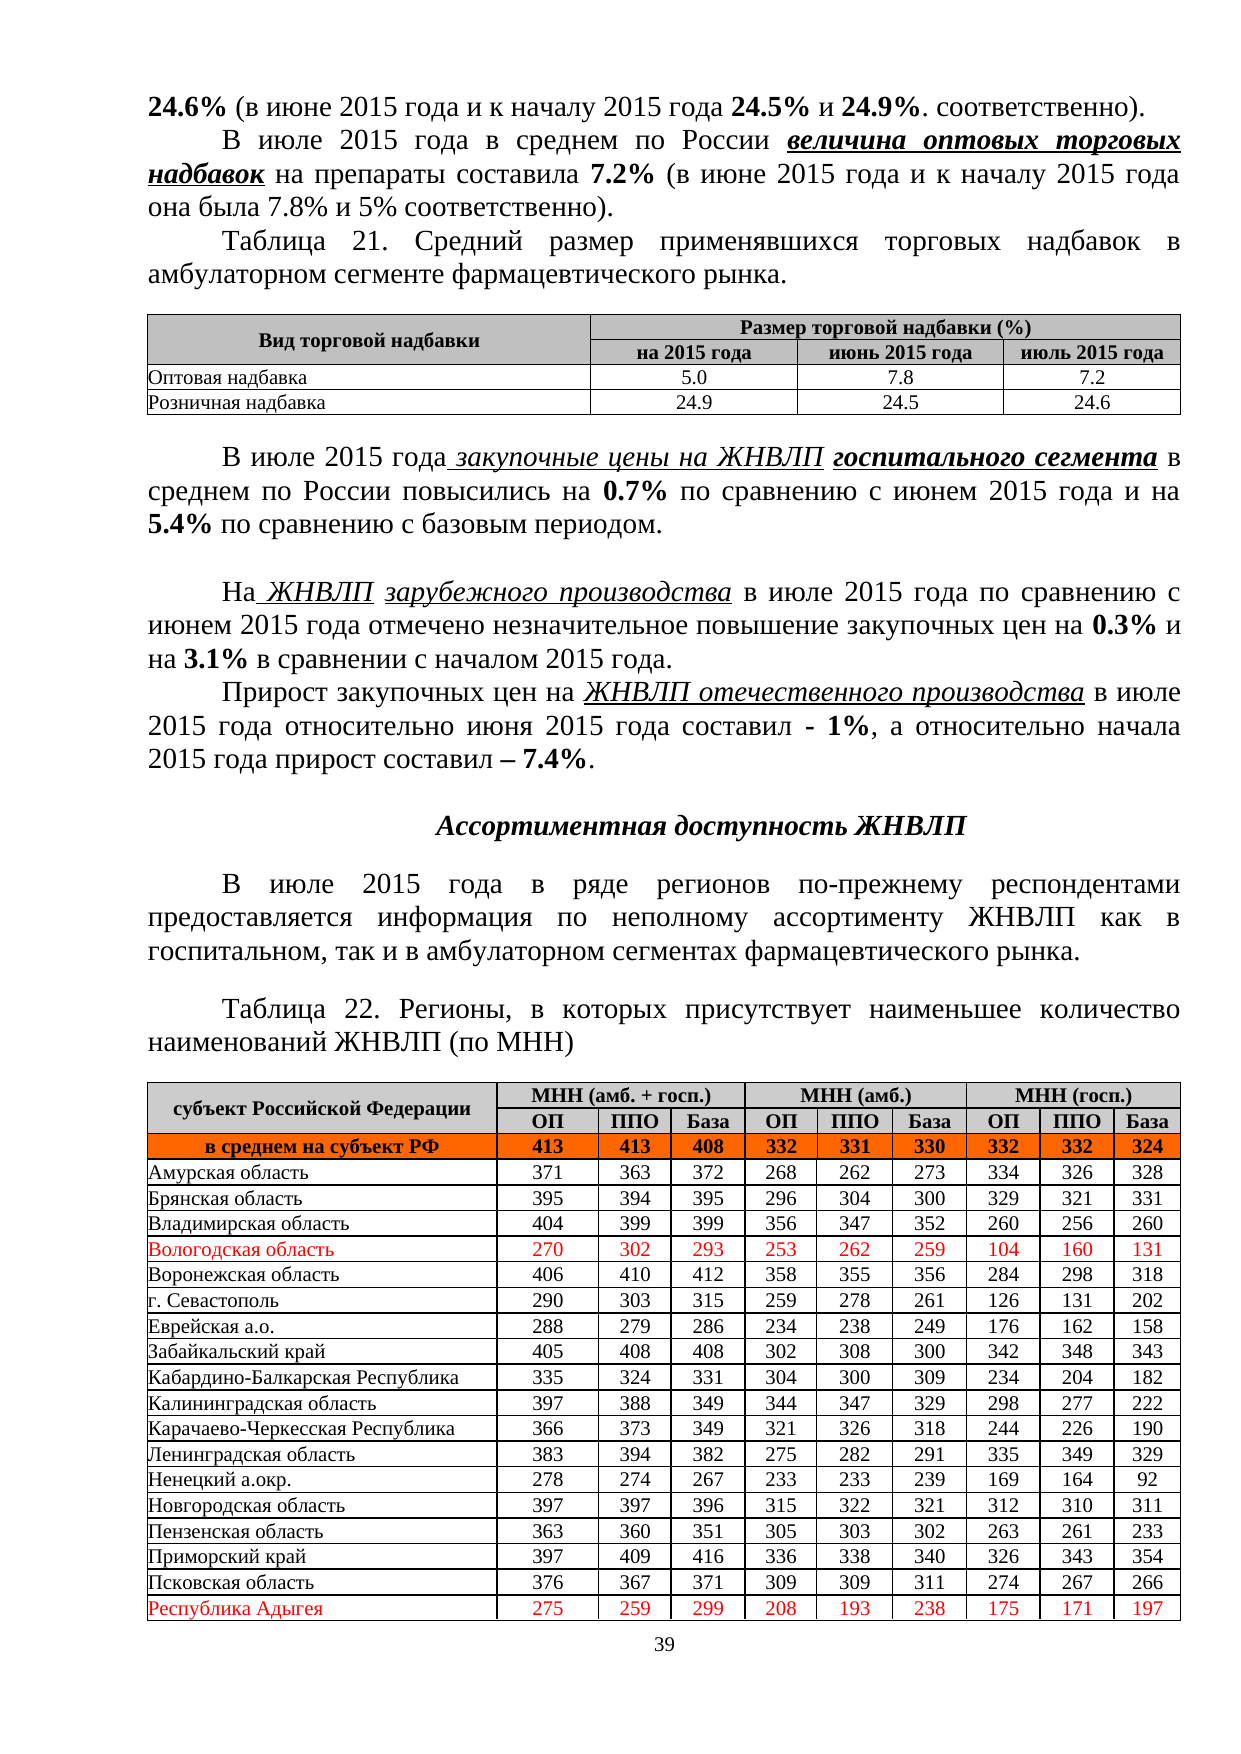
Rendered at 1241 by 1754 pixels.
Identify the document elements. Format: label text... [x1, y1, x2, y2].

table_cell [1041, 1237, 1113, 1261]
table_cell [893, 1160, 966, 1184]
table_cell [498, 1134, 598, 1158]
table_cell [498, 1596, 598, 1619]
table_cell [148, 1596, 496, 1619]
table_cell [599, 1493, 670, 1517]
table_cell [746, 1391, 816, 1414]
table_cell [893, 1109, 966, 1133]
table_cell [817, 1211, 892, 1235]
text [148, 89, 1181, 122]
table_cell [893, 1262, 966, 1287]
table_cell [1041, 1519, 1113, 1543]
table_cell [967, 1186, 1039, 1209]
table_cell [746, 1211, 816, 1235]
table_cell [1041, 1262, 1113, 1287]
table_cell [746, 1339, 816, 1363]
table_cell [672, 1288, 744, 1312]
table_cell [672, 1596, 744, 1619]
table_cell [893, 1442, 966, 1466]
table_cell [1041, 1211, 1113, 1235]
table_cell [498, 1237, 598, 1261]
text Таблица 22. Регионы, в которых присутствует наименьшее количество наименований ЖНВЛП (по МНН) [148, 991, 1181, 1058]
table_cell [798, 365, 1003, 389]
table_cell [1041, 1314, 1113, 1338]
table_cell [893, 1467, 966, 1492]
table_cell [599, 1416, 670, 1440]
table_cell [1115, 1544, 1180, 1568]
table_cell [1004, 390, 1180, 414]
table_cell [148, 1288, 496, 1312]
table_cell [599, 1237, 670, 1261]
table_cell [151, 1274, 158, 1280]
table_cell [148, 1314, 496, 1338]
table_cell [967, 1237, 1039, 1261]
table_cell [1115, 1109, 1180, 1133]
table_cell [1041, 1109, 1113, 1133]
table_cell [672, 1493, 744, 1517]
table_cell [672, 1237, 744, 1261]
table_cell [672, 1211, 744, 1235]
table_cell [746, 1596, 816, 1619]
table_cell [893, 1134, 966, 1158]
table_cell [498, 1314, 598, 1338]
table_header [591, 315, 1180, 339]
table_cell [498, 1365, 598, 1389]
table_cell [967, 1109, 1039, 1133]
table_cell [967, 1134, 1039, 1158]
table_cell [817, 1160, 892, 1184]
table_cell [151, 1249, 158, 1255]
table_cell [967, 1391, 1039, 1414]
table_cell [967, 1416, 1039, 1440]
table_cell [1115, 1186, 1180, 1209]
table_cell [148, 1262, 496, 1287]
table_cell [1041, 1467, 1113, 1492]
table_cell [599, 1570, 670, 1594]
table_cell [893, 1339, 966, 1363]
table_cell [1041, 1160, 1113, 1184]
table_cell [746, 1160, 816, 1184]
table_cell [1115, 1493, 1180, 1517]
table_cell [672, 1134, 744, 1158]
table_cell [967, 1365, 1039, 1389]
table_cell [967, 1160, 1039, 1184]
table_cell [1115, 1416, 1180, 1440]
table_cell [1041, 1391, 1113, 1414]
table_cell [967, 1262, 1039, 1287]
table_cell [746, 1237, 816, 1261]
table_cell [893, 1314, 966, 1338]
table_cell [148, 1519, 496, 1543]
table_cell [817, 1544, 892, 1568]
text На ЖНВЛП зарубежного производства в июле 2015 года по сравнению с июнем 2015 года отмечено незначительное повышение закупочных цен на 0.3% и на 3.1% в сравнении с началом 2015 года. [148, 574, 1181, 674]
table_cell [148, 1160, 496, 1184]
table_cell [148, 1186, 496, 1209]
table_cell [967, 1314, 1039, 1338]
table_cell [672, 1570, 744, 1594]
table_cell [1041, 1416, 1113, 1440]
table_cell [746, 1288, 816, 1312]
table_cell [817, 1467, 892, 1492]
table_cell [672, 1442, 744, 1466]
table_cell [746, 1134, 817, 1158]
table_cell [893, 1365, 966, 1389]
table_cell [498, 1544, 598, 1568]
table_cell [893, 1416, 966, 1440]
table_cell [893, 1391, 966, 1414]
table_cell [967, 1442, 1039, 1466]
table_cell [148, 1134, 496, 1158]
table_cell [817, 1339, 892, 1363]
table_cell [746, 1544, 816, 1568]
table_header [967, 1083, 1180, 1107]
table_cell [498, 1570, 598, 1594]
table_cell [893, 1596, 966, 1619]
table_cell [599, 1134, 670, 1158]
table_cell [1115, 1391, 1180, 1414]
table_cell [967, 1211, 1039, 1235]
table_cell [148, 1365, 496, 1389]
text Ассортиментная доступность ЖНВЛП [148, 808, 1181, 842]
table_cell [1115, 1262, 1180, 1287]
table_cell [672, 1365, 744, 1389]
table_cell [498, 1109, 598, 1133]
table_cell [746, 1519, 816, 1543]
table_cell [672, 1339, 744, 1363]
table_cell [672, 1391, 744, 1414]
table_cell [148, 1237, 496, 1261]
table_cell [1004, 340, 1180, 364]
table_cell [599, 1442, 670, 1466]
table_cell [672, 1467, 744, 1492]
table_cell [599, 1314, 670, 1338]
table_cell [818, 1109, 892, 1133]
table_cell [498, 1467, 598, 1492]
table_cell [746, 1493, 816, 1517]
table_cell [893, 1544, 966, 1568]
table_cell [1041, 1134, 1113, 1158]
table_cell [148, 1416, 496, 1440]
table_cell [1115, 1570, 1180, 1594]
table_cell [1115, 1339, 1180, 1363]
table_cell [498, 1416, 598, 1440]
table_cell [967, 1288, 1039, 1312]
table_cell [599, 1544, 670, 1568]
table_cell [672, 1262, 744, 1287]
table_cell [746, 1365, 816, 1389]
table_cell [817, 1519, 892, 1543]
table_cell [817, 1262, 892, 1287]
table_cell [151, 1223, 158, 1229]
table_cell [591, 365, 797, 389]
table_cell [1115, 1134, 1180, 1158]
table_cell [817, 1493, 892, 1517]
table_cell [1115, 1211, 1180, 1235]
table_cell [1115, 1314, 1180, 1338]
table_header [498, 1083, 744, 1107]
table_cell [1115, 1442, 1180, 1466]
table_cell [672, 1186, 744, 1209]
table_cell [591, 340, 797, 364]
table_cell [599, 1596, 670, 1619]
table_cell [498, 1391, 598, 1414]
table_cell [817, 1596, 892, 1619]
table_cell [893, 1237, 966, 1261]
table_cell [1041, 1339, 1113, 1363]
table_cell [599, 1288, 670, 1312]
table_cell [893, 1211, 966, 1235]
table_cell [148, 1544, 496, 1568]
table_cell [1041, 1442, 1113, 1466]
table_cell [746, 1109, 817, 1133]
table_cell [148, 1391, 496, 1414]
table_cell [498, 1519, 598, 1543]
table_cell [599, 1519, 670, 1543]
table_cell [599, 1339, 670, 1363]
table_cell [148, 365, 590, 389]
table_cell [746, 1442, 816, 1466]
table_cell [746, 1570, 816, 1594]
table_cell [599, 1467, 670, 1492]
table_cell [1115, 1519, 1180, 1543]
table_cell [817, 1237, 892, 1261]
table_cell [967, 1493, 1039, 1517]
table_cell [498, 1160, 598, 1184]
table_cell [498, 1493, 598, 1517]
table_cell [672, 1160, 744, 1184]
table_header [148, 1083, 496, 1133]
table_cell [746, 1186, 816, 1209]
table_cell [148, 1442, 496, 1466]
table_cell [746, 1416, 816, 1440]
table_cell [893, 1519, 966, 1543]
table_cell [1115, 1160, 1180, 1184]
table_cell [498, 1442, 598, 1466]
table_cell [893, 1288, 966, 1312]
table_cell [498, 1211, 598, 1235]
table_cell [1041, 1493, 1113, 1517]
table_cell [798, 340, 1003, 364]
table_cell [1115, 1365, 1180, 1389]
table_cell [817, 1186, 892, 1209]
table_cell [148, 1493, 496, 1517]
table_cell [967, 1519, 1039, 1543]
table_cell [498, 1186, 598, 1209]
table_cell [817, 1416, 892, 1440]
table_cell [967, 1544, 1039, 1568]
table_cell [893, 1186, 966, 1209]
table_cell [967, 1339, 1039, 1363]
text В июле 2015 года в ряде регионов по-прежнему респондентами предоставляется информация по неполному ассортименту ЖНВЛП как в госпитальном, так и в амбулаторном сегментах фармацевтического рынка. [148, 866, 1181, 967]
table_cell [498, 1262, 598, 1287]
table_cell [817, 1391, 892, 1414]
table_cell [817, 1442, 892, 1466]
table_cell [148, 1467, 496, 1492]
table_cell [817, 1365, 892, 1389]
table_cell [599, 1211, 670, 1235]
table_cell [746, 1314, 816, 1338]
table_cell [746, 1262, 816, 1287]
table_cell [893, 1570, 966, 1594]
text Таблица 21. Средний размер применявшихся торговых надбавок в амбулаторном сегменте фармацевтического рынка. [148, 223, 1181, 290]
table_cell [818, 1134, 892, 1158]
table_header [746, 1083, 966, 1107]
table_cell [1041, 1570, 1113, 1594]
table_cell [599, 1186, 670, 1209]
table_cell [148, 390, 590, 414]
text Прирост закупочных цен на ЖНВЛП отечественного производства в июле 2015 года относительно июня 2015 года составил - 1%, а относительно начала 2015 года прирост составил – 7.4%. [148, 674, 1181, 775]
text В июле 2015 года закупочные цены на ЖНВЛП госпитального сегмента в среднем по России повысились на 0.7% по сравнению с июнем 2015 года и на 5.4% по сравнению с базовым периодом. [148, 439, 1181, 540]
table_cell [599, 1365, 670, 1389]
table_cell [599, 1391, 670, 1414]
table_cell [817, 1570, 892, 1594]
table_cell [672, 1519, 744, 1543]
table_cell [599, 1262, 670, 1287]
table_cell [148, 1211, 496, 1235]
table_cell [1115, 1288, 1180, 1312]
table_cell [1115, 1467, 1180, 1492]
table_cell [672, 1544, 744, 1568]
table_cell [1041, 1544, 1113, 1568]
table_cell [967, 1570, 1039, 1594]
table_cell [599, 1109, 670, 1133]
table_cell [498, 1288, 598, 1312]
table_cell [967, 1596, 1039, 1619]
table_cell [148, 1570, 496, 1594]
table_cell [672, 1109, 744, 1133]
text В июле 2015 года в среднем по России величина оптовых торговых надбавок на препараты составила 7.2% (в июне 2015 года и к началу 2015 года она была 7.8% и 5% соответственно). [148, 122, 1181, 223]
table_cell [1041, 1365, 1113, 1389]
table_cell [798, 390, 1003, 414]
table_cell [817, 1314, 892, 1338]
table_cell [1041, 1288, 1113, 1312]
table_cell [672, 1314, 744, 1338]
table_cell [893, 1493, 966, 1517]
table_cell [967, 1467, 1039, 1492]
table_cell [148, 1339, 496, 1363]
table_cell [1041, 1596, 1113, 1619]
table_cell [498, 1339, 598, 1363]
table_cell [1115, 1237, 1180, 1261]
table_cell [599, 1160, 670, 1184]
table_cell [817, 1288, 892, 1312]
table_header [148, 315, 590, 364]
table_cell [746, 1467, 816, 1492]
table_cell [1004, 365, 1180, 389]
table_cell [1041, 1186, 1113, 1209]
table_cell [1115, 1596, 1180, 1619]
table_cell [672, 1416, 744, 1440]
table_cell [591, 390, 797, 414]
